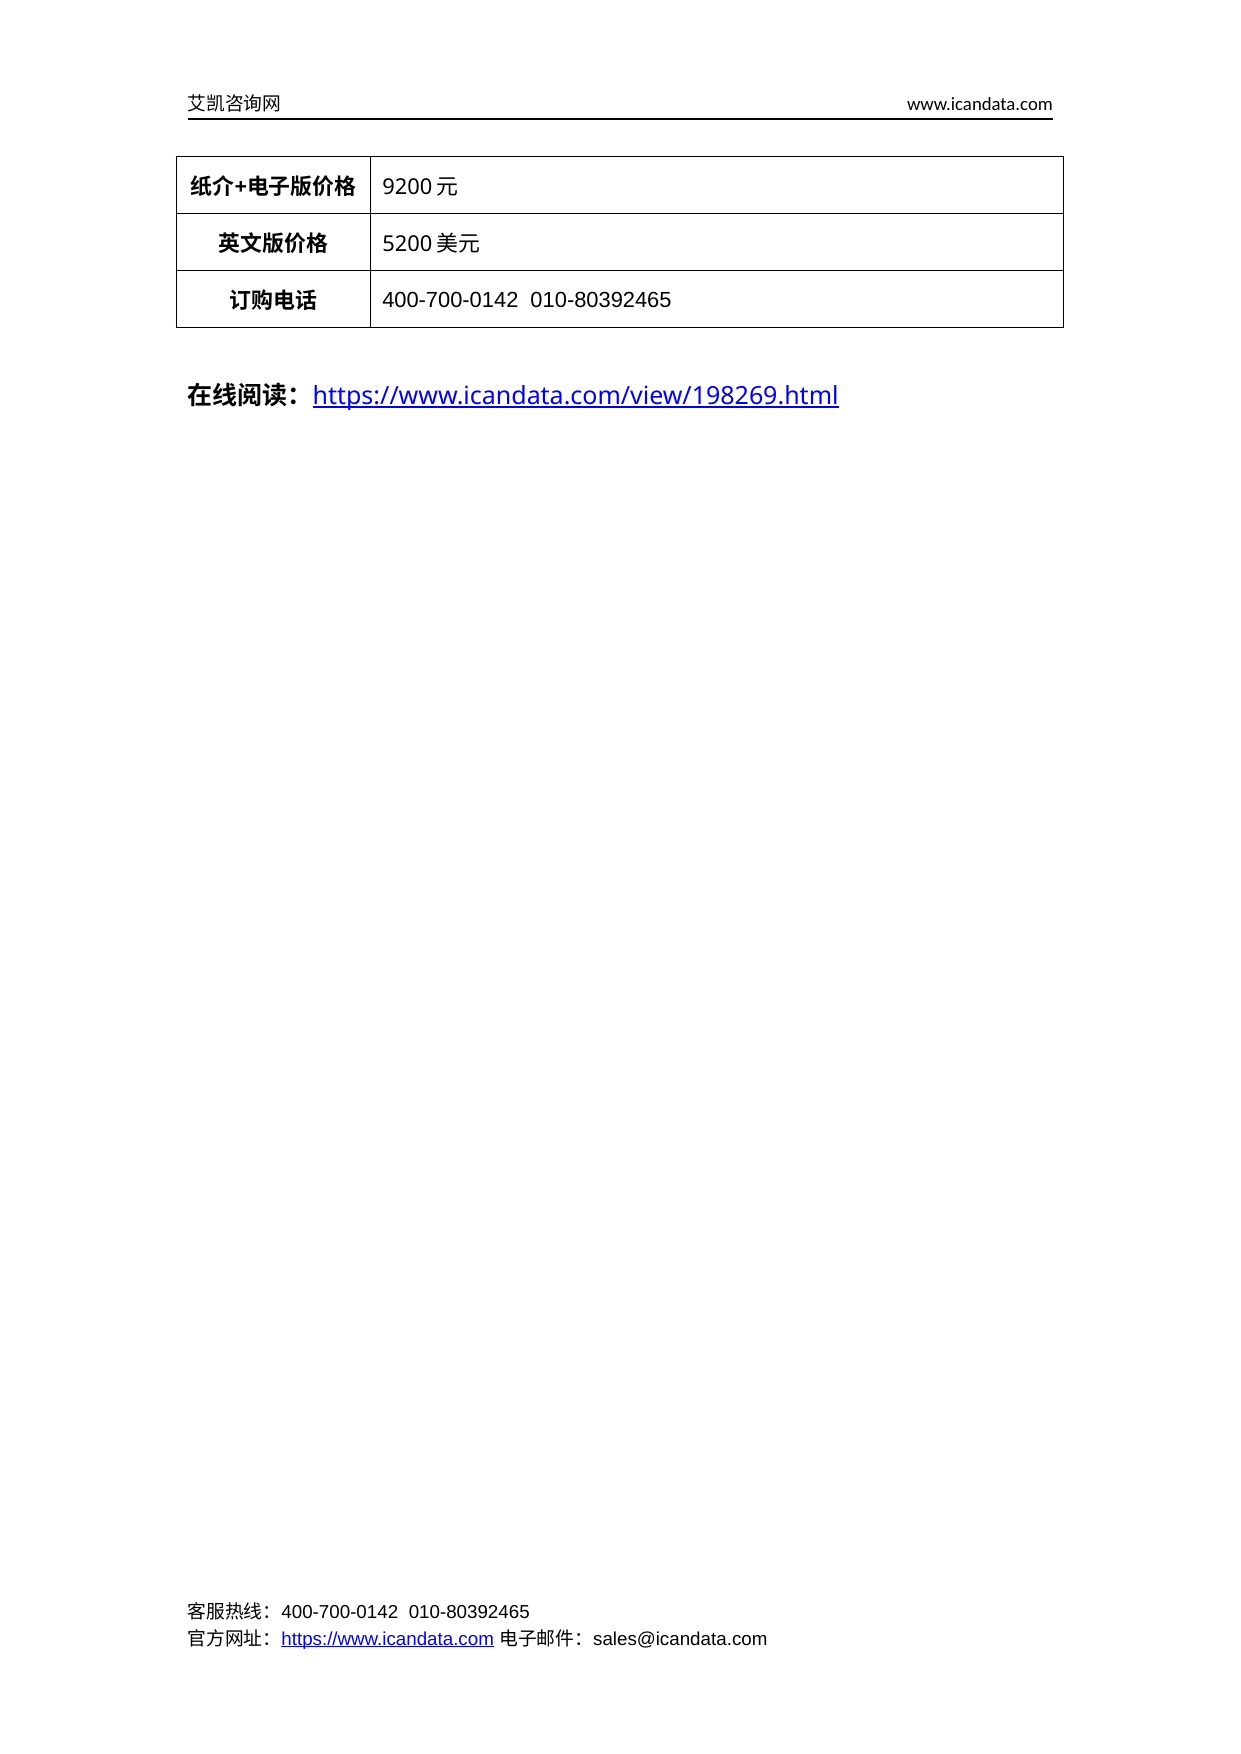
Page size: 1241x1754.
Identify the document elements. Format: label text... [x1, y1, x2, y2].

table_cell 订购电话 [177, 271, 370, 327]
table_cell 英文版价格 [177, 214, 370, 270]
table_cell 5200美元 [371, 214, 1063, 270]
text 在线阅读：https://www.icandata.com/view/198269.html [187, 361, 1053, 426]
table_cell 9200元 [371, 157, 1063, 213]
table_cell 纸介+电子版价格 [177, 157, 370, 213]
table_cell 400-700-0142 010-80392465 [371, 271, 1063, 327]
